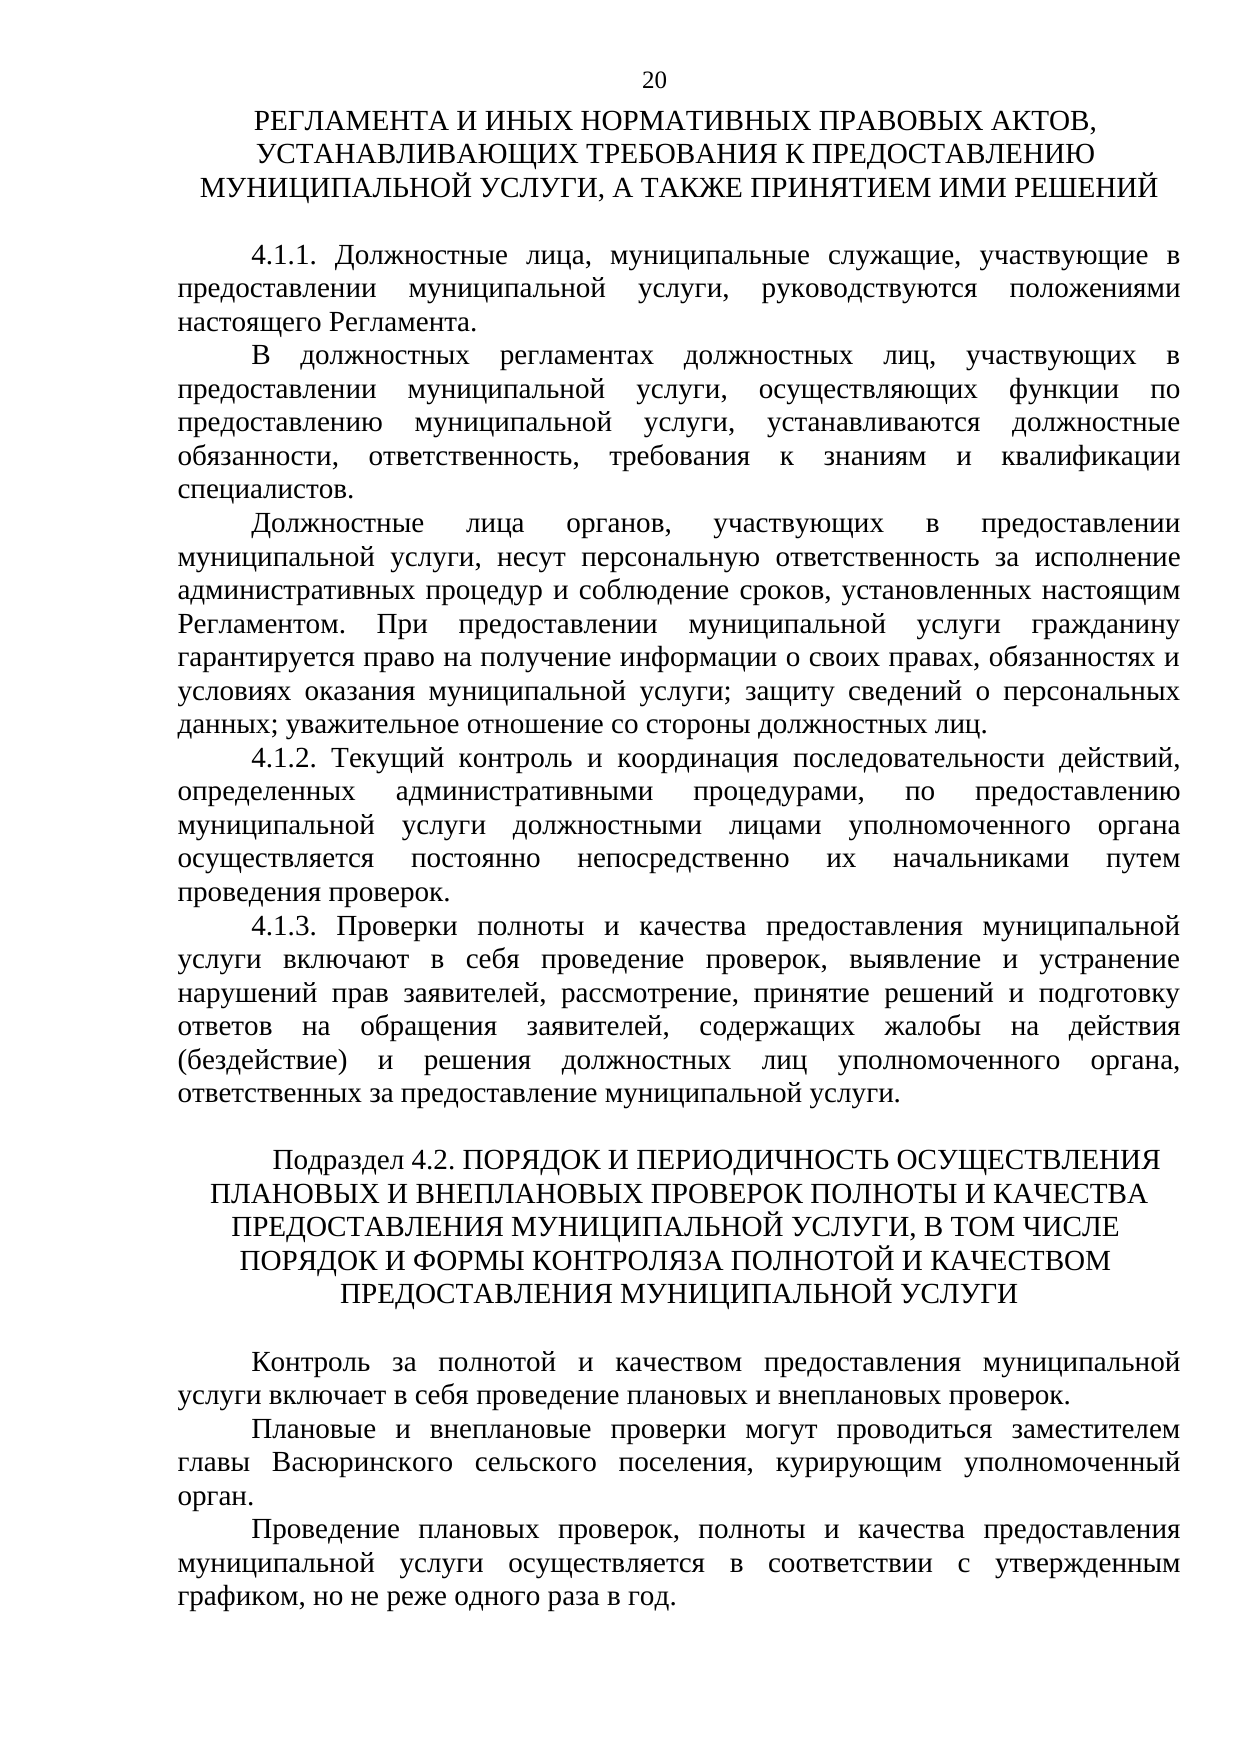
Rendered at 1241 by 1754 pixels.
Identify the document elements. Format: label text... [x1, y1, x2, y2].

text В должностных регламентах должностных лиц, участвующих в предоставлении муниципальной услуги, осуществляющих функции по предоставлению муниципальной услуги, устанавливаются должностные обязанности, ответственность, требования к знаниям и квалификации специалистов. [177, 337, 1181, 505]
text Проведение плановых проверок, полноты и качества предоставления муниципальной услуги осуществляется в соответствии с утвержденным графиком, но не реже одного раза в год. [177, 1511, 1181, 1612]
text 4.1.2. Текущий контроль и координация последовательности действий, определенных административными процедурами, по предоставлению муниципальной услуги должностными лицами уполномоченного органа осуществляется постоянно непосредственно их начальниками путем проведения проверок. [177, 740, 1181, 908]
text Плановые и внеплановые проверки могут проводиться заместителем главы Васюринского сельского поселения, курирующим уполномоченный орган. [177, 1411, 1181, 1511]
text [177, 103, 1181, 203]
text Подраздел 4.2. ПОРЯДОК И ПЕРИОДИЧНОСТЬ ОСУЩЕСТВЛЕНИЯ ПЛАНОВЫХ И ВНЕПЛАНОВЫХ ПРОВЕРОК ПОЛНОТЫ И КАЧЕСТВА ПРЕДОСТАВЛЕНИЯ МУНИЦИПАЛЬНОЙ УСЛУГИ, В ТОМ ЧИСЛЕ ПОРЯДОК И ФОРМЫ КОНТРОЛЯЗА ПОЛНОТОЙ И КАЧЕСТВОМ ПРЕДОСТАВЛЕНИЯ МУНИЦИПАЛЬНОЙ УСЛУГИ [177, 1142, 1181, 1310]
text Контроль за полнотой и качеством предоставления муниципальной услуги включает в себя проведение плановых и внеплановых проверок. [177, 1344, 1181, 1411]
text Должностные лица органов, участвующих в предоставлении муниципальной услуги, несут персональную ответственность за исполнение административных процедур и соблюдение сроков, установленных настоящим Регламентом. При предоставлении муниципальной услуги гражданину гарантируется право на получение информации о своих правах, обязанностях и условиях оказания муниципальной услуги; защиту сведений о персональных данных; уважительное отношение со стороны должностных лиц. [177, 505, 1181, 740]
text 4.1.3. Проверки полноты и качества предоставления муниципальной услуги включают в себя проведение проверок, выявление и устранение нарушений прав заявителей, рассмотрение, принятие решений и подготовку ответов на обращения заявителей, содержащих жалобы на действия (бездействие) и решения должностных лиц уполномоченного органа, ответственных за предоставление муниципальной услуги. [177, 908, 1181, 1109]
text 4.1.1. Должностные лица, муниципальные служащие, участвующие в предоставлении муниципальной услуги, руководствуются положениями настоящего Регламента. [177, 237, 1181, 337]
